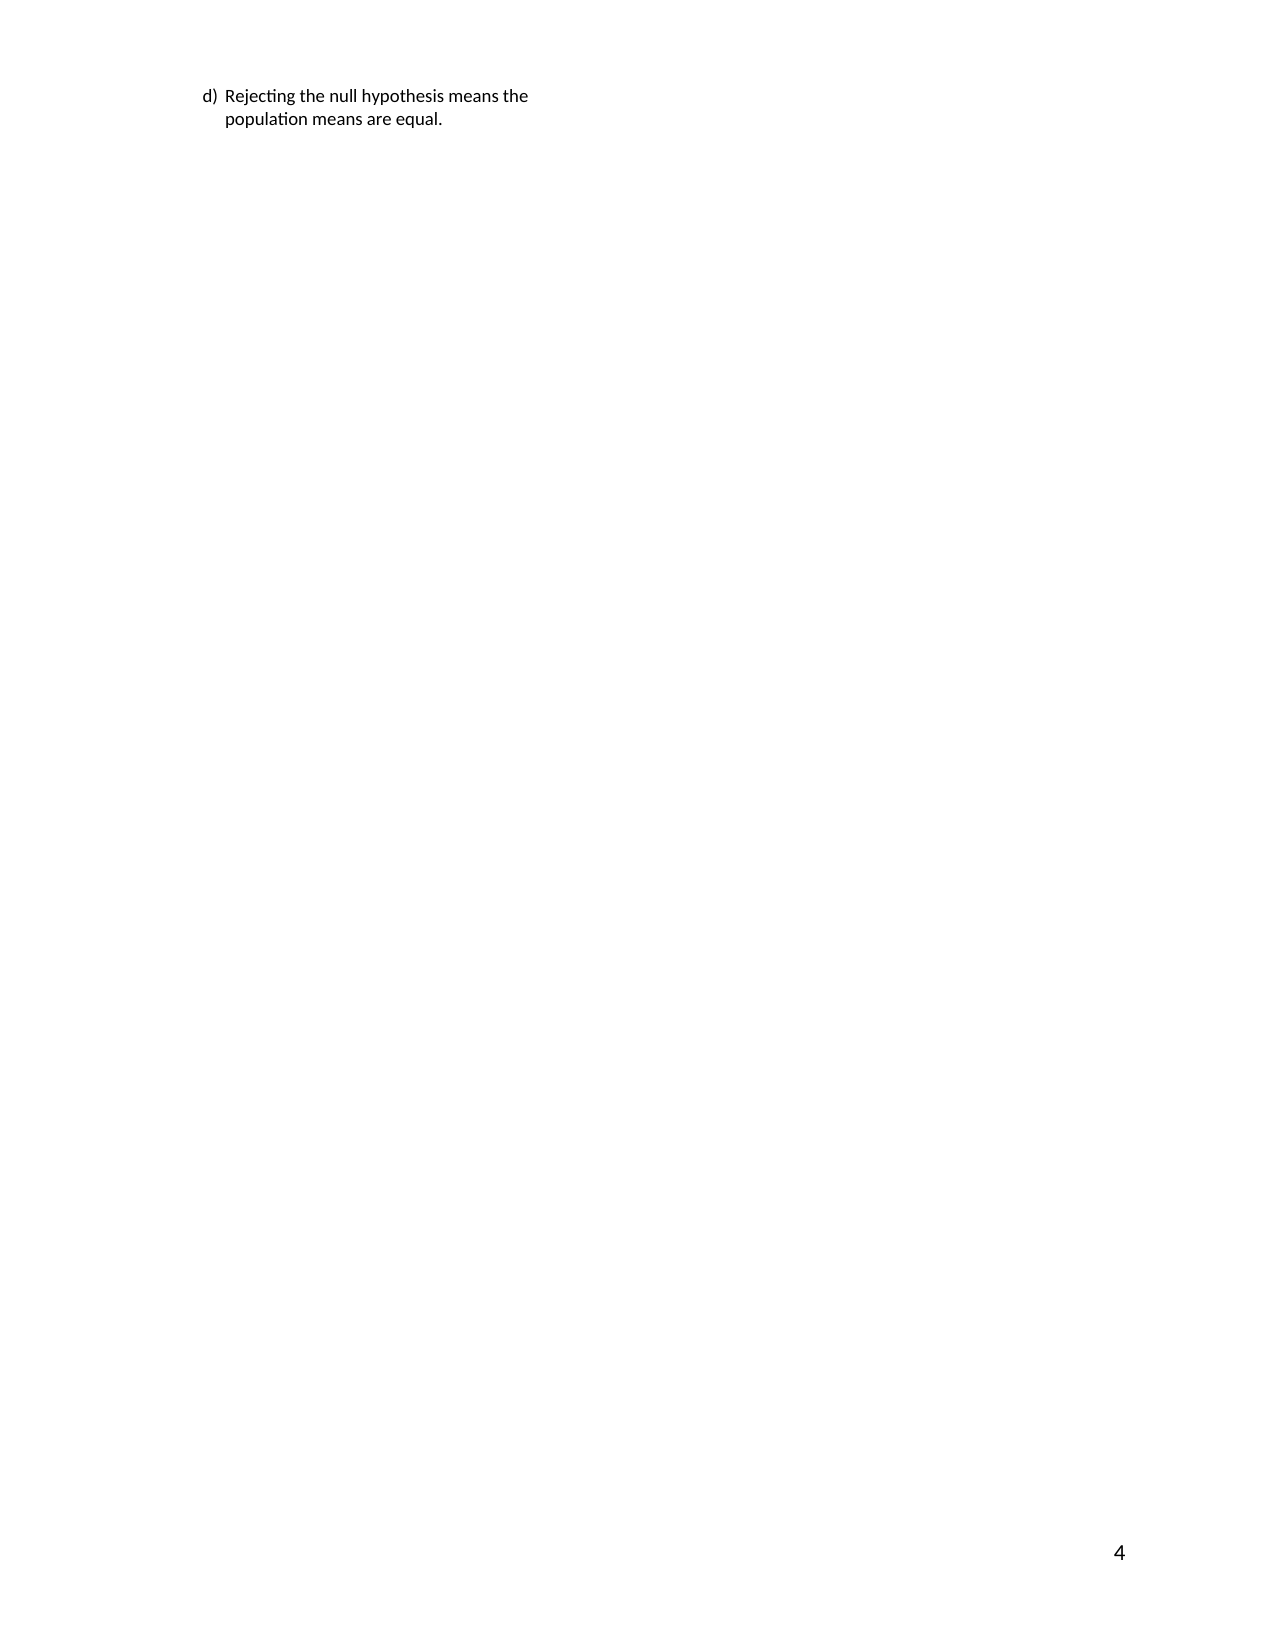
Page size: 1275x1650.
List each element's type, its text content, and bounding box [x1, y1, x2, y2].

list Rejecting the null hypothesis means the population means are equal. [202, 84, 609, 130]
